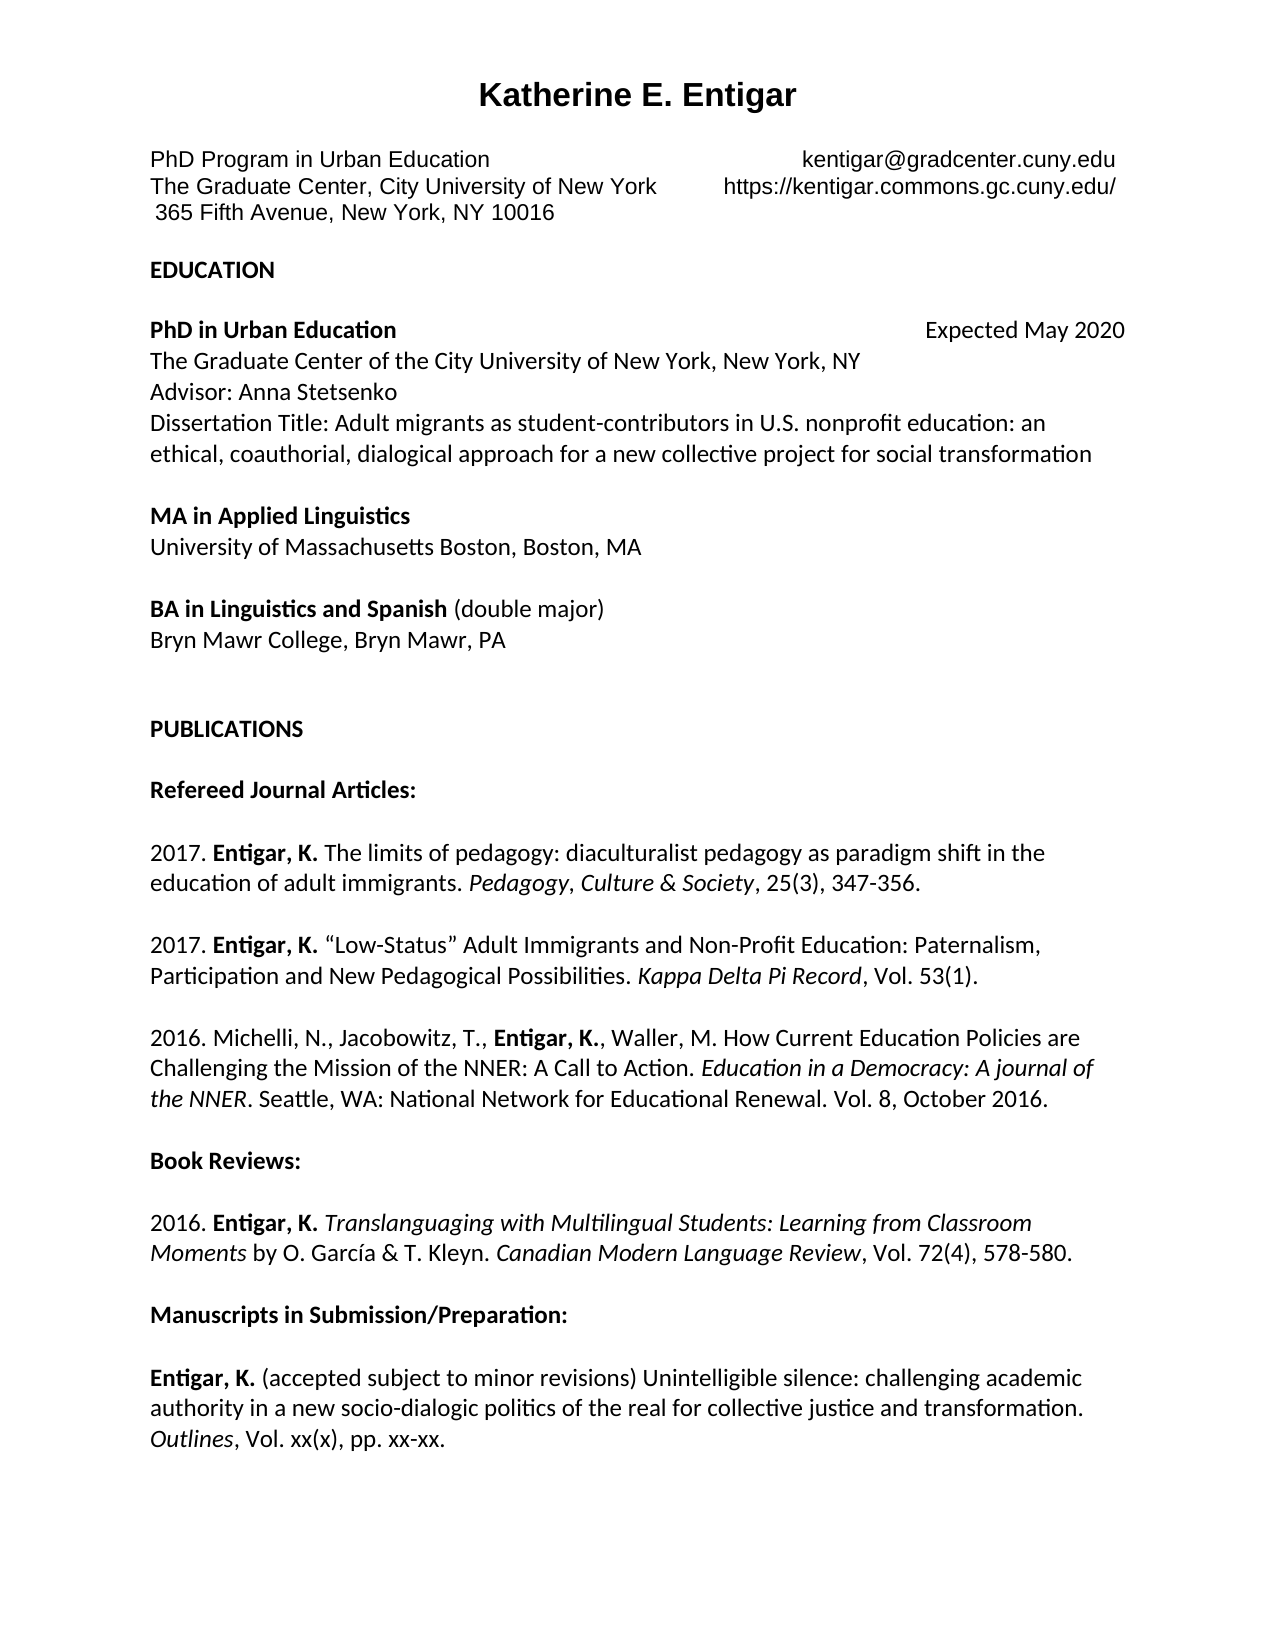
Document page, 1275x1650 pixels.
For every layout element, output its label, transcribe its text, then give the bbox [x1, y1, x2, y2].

text Manuscripts in Submission/Preparation: [150, 1300, 1125, 1330]
text Book Reviews: [150, 1145, 1125, 1176]
text BA in Linguistics and Spanish (double major) [150, 593, 1125, 623]
text 2016. Entigar, K. Translanguaging with Multilingual Students: Learning from Classroom Moments by O. García & T. Kleyn. Canadian Modern Language Review, Vol. 72(4), 578-580. [150, 1207, 1125, 1268]
subtitle 2016. Michelli, N., Jacobowitz, T., Entigar, K., Waller, M. How Current Education Policies are Challenging the Mission of the NNER: A Call to Action. Education in a Democracy: A journal of the NNER. Seattle, WA: National Network for Educational Renewal. Vol. 8, October 2016. [150, 1022, 1125, 1113]
text The Graduate Center of the City University of New York, New York, NY [150, 345, 1125, 376]
subtitle PUBLICATIONS [150, 713, 1125, 743]
subtitle PhD in Urban Education Expected May 2020 [150, 314, 1125, 344]
subtitle 2017. Entigar, K. “Low-Status” Adult Immigrants and Non-Profit Education: Paternalism, Participation and New Pedagogical Possibilities. Kappa Delta Pi Record, Vol. 53(1). [150, 929, 1125, 990]
text Dissertation Title: Adult migrants as student-contributors in U.S. nonprofit education: an ethical, coauthorial, dialogical approach for a new collective project for social transformation [150, 407, 1125, 468]
subtitle 2017. Entigar, K. The limits of pedagogy: diaculturalist pedagogy as paradigm shift in the education of adult immigrants. Pedagogy, Culture & Society, 25(3), 347-356. [150, 837, 1125, 898]
text MA in Applied Linguistics [150, 500, 1125, 530]
text Bryn Mawr College, Bryn Mawr, PA [150, 624, 1125, 654]
text Entigar, K. (accepted subject to minor revisions) Unintelligible silence: challenging academic authority in a new socio-dialogic politics of the real for collective justice and transformation. Outlines, Vol. xx(x), pp. xx-xx. [150, 1362, 1125, 1453]
subtitle EDUCATION [150, 254, 1125, 313]
subtitle Refereed Journal Articles: [150, 744, 1125, 805]
text University of Massachusetts Boston, Boston, MA [150, 531, 1125, 561]
text Advisor: Anna Stetsenko [150, 376, 1125, 407]
